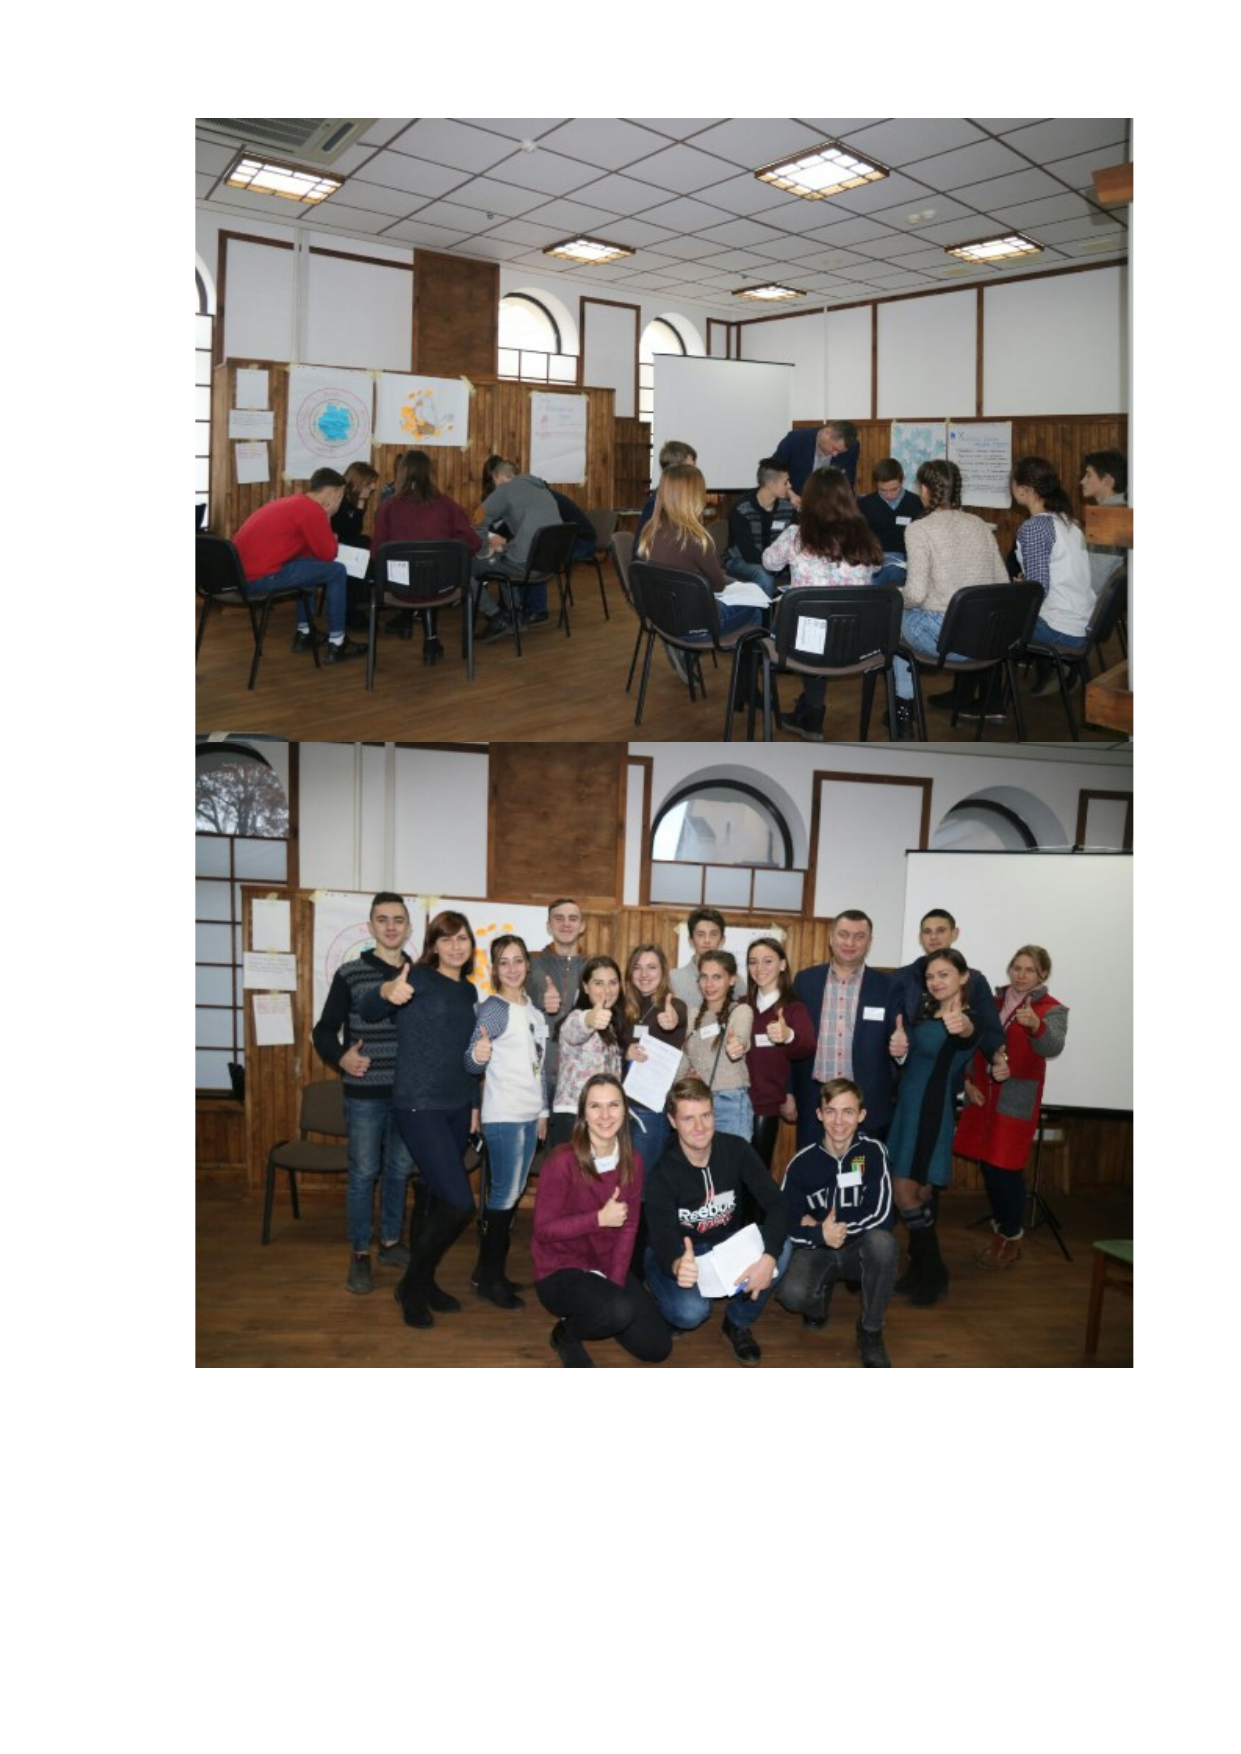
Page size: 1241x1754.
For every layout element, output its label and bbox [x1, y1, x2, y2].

picture [195, 118, 1134, 1368]
